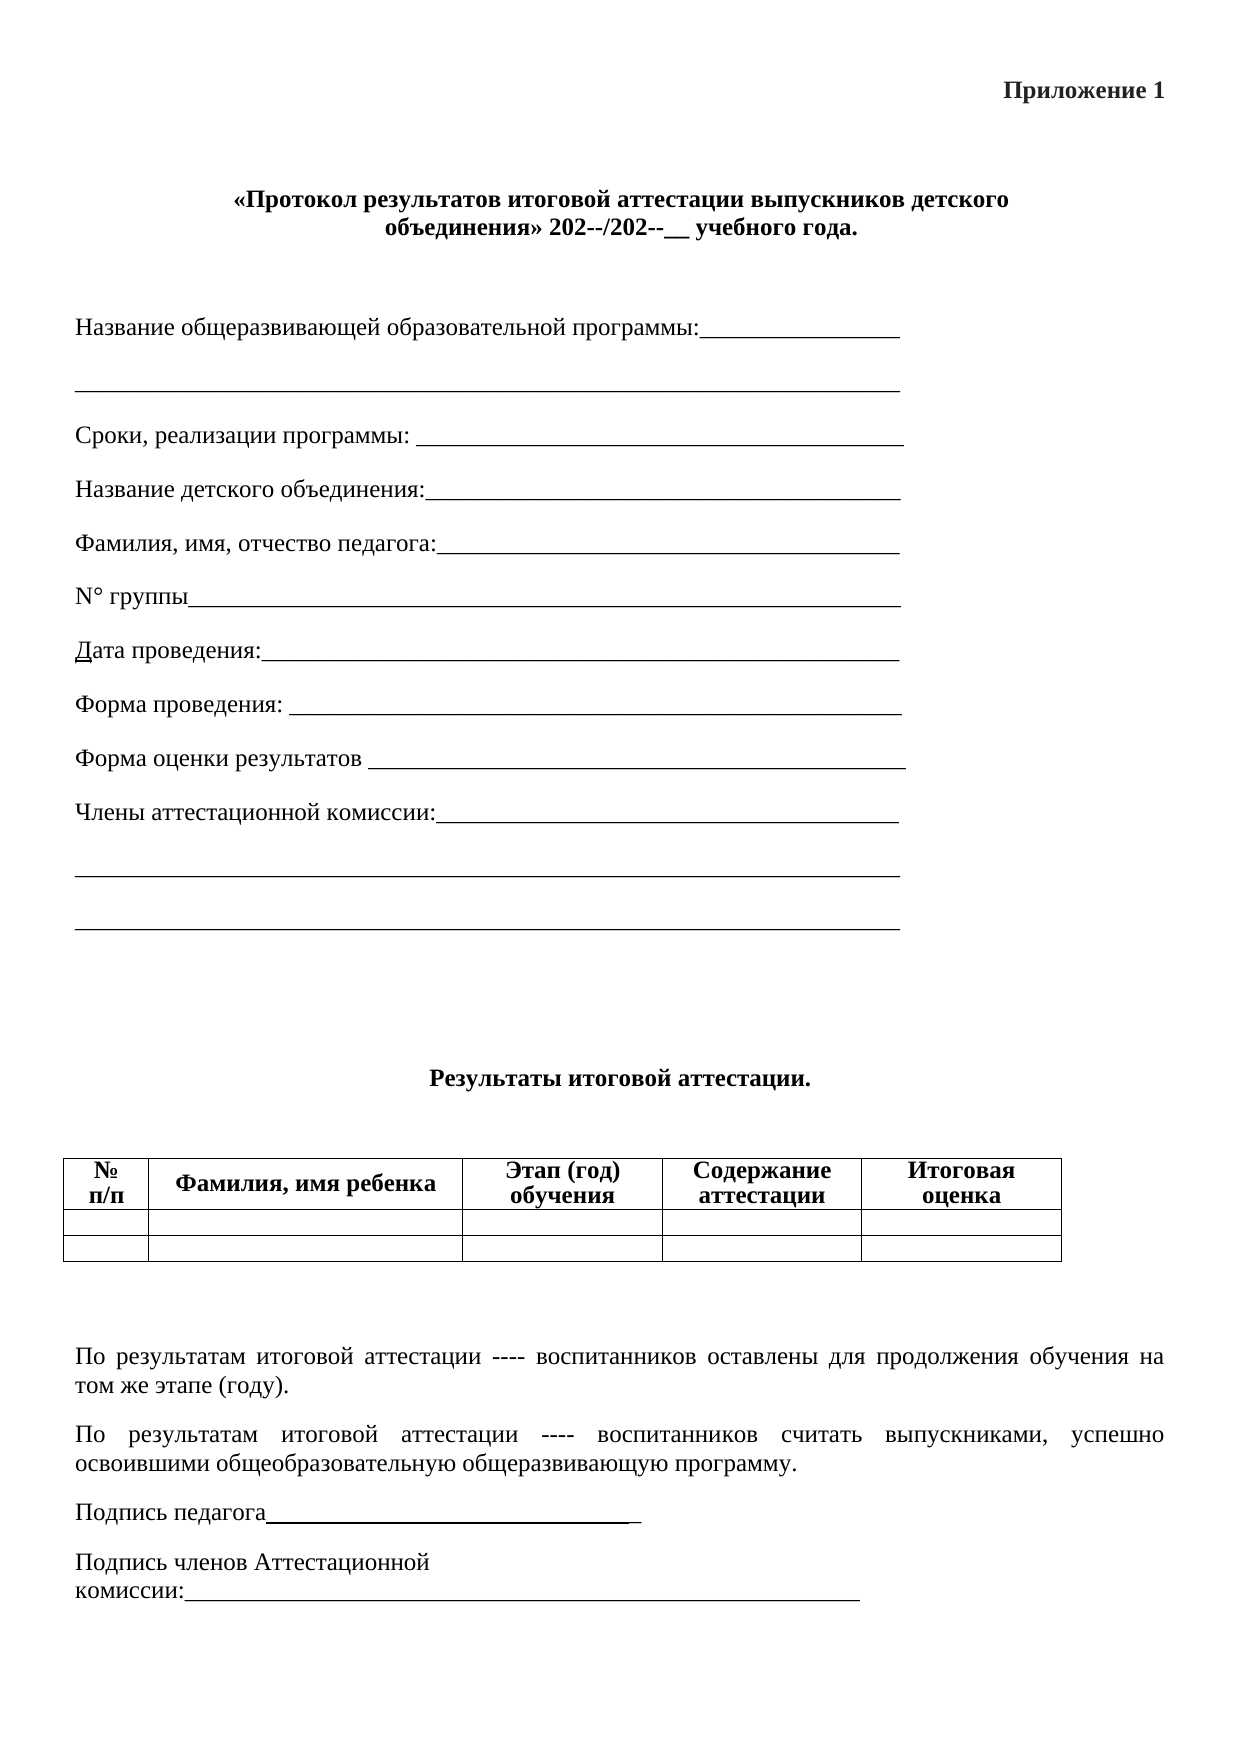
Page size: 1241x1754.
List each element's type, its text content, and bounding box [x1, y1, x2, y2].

table_header Итоговая оценка [862, 1159, 1061, 1209]
table_header № п/п [64, 1159, 148, 1209]
table_header Содержание аттестации [663, 1159, 861, 1209]
table_cell [862, 1236, 1061, 1261]
text Приложение 1 [75, 75, 1165, 104]
text __________________________________________________________________ [75, 366, 1165, 395]
table_cell [463, 1210, 662, 1235]
text По результатам итоговой аттестации ---- воспитанников оставлены для продолжения обучения на том же этапе (году). [75, 1342, 1165, 1399]
text Форма проведения: _________________________________________________ [75, 689, 1165, 718]
table_cell [663, 1236, 861, 1261]
table_header Фамилия, имя ребенка [149, 1159, 462, 1209]
text По результатам итоговой аттестации ---- воспитанников считать выпускниками, успешно освоившими общеобразовательную общеразвивающую программу. [75, 1420, 1165, 1477]
table_cell [149, 1210, 462, 1235]
text __________________________________________________________________ [75, 904, 1165, 933]
text «Протокол результатов итоговой аттестации выпускников детского объединения» 202--/202--__ учебного года. [208, 184, 1034, 242]
text Фамилия, имя, отчество педагога:_____________________________________ [75, 528, 1165, 556]
text Результаты итоговой аттестации. [75, 1066, 1165, 1091]
text Название общеразвивающей образовательной программы:________________ [75, 312, 1165, 341]
text __________________________________________________________________ [75, 851, 1165, 879]
text Название детского объединения:______________________________________ [75, 474, 1165, 502]
table_cell [862, 1210, 1061, 1235]
table_cell [463, 1236, 662, 1261]
text Дата проведения:___________________________________________________ [75, 635, 1165, 664]
text Сроки, реализации программы: _______________________________________ [75, 420, 1165, 449]
table_cell [149, 1236, 462, 1261]
table_cell [64, 1236, 148, 1261]
text Члены аттестационной комиссии:_____________________________________ [75, 797, 1165, 826]
table_cell [64, 1210, 148, 1235]
text Подпись педагога_____________________________ [75, 1498, 1165, 1526]
text N° группы_________________________________________________________ [75, 581, 1165, 610]
table_header Этап (год) обучения [463, 1159, 662, 1209]
text Форма оценки результатов ___________________________________________ [75, 743, 1165, 772]
table_cell [663, 1210, 861, 1235]
text Подпись членов Аттестационной комиссии:______________________________________________________ [75, 1547, 1165, 1604]
